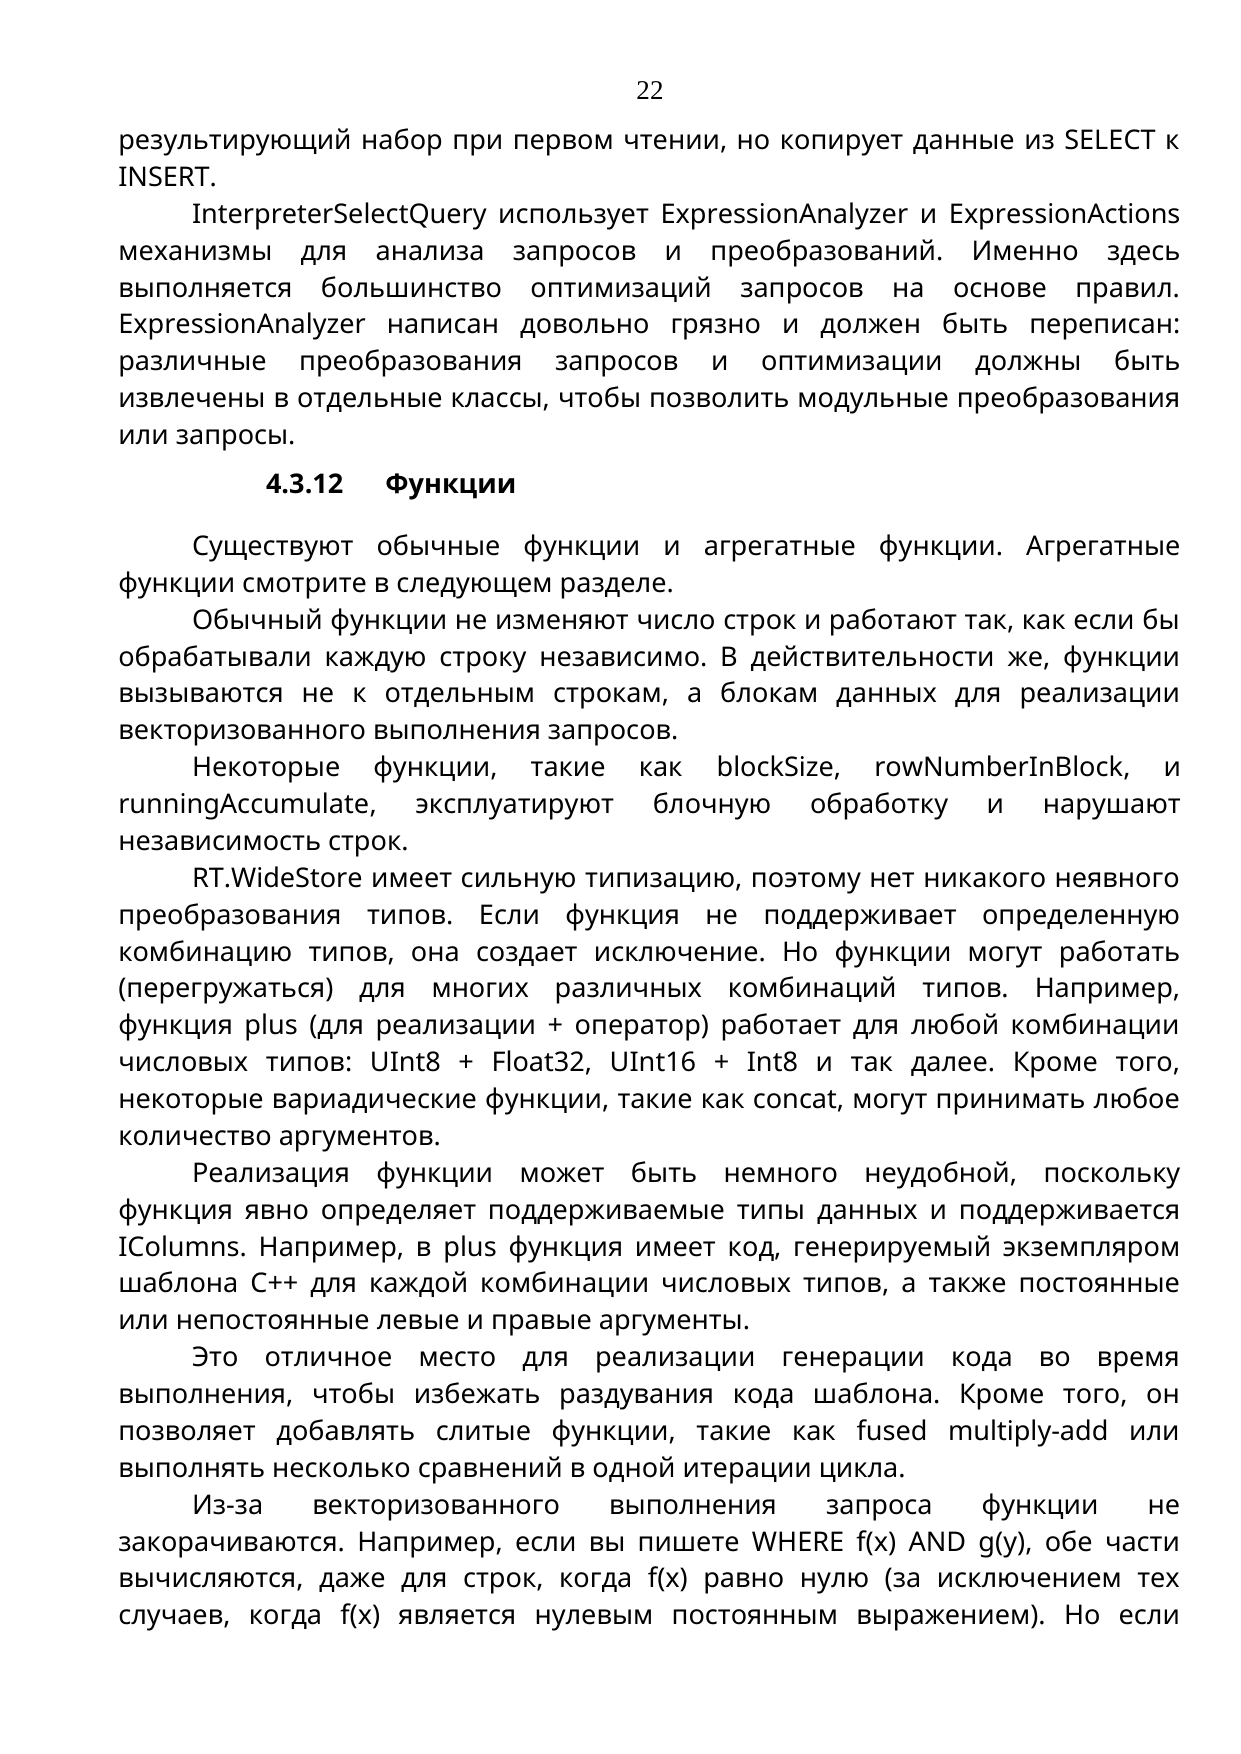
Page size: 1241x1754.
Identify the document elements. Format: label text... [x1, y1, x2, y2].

text Некоторые функции, такие как blockSize, rowNumberInBlock, и runningAccumulate, эксплуатируют блочную обработку и нарушают независимость строк. [118, 748, 1181, 858]
text Это отличное место для реализации генерации кода во время выполнения, чтобы избежать раздувания кода шаблона. Кроме того, он позволяет добавлять слитые функции, такие как fused multiply-add или выполнять несколько сравнений в одной итерации цикла. [118, 1338, 1181, 1485]
subtitle Функции [192, 465, 1181, 502]
text Существуют обычные функции и агрегатные функции. Агрегатные функции смотрите в следующем разделе. [118, 526, 1181, 600]
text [118, 121, 1181, 194]
text Обычный функции не изменяют число строк и работают так, как если бы обрабатывали каждую строку независимо. В действительности же, функции вызываются не к отдельным строкам, а блокам данных для реализации векторизованного выполнения запросов. [118, 600, 1181, 748]
text RT.WideStore имеет сильную типизацию, поэтому нет никакого неявного преобразования типов. Если функция не поддерживает определенную комбинацию типов, она создает исключение. Но функции могут работать (перегружаться) для многих различных комбинаций типов. Например, функция plus (для реализации + оператор) работает для любой комбинации числовых типов: UInt8 + Float32, UInt16 + Int8 и так далее. Кроме того, некоторые вариадические функции, такие как concat, могут принимать любое количество аргументов. [118, 858, 1181, 1153]
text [118, 1485, 1181, 1633]
text InterpreterSelectQuery использует ExpressionAnalyzer и ExpressionActions механизмы для анализа запросов и преобразований. Именно здесь выполняется большинство оптимизаций запросов на основе правил. ExpressionAnalyzer написан довольно грязно и должен быть переписан: различные преобразования запросов и оптимизации должны быть извлечены в отдельные классы, чтобы позволить модульные преобразования или запросы. [118, 194, 1181, 452]
text Реализация функции может быть немного неудобной, поскольку функция явно определяет поддерживаемые типы данных и поддерживается IColumns. Например, в plus функция имеет код, генерируемый экземпляром шаблона C++ для каждой комбинации числовых типов, а также постоянные или непостоянные левые и правые аргументы. [118, 1153, 1181, 1338]
